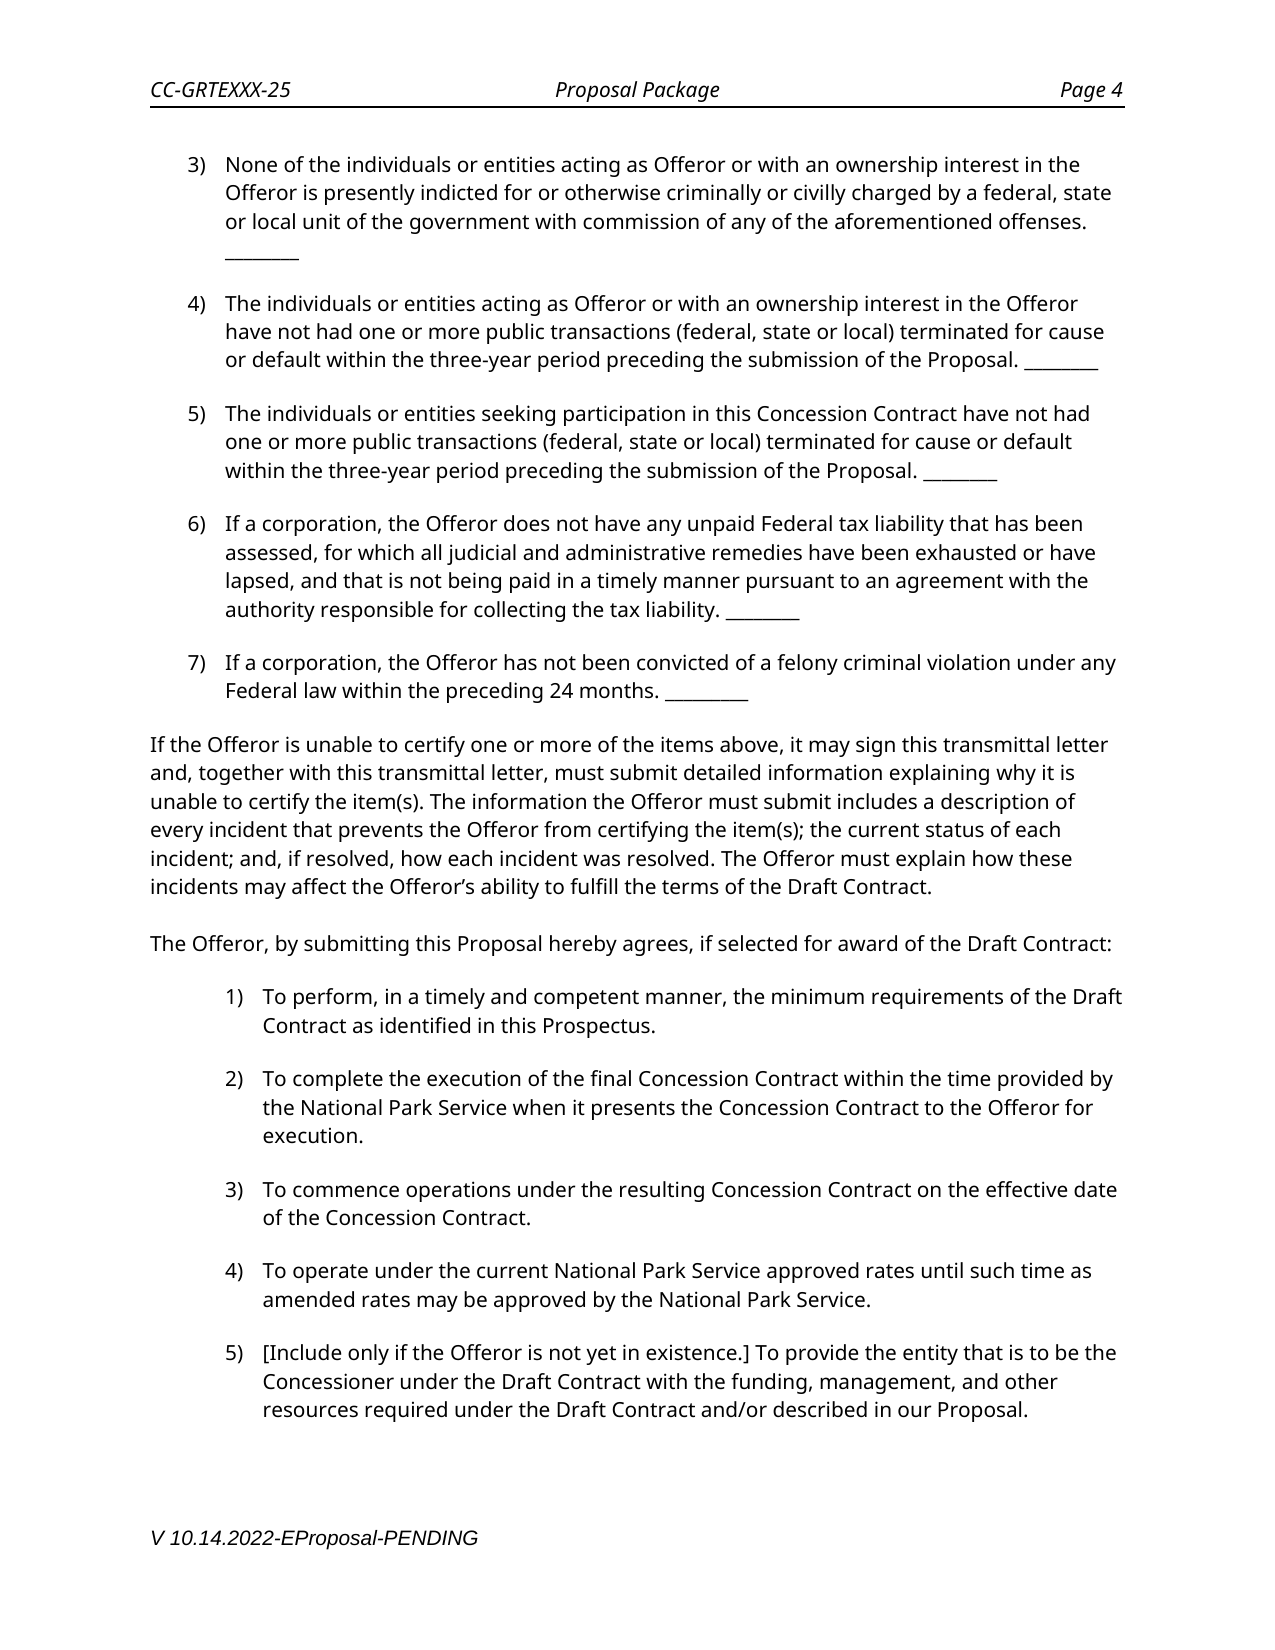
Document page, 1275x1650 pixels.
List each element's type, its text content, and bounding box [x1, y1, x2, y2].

text The Offeror, by submitting this Proposal hereby agrees, if selected for award of the Draft Contract: [150, 929, 1125, 957]
list [Include only if the Offeror is not yet in existence.] To provide the entity that is to be the Concessioner under the Draft Contract with the funding, management, and other resources required under the Draft Contract and/or described in our Proposal. [225, 1338, 1125, 1424]
list To commence operations under the resulting Concession Contract on the effective date of the Concession Contract. [225, 1175, 1125, 1232]
list If a corporation, the Offeror has not been convicted of a felony criminal violation under any Federal law within the preceding 24 months. _________ [187, 648, 1125, 705]
list To complete the execution of the final Concession Contract within the time provided by the National Park Service when it presents the Concession Contract to the Offeror for execution. [225, 1064, 1125, 1150]
list The individuals or entities acting as Offeror or with an ownership interest in the Offeror have not had one or more public transactions (federal, state or local) terminated for cause or default within the three-year period preceding the submission of the Proposal. ________ [187, 289, 1125, 374]
list To operate under the current National Park Service approved rates until such time as amended rates may be approved by the National Park Service. [225, 1257, 1125, 1313]
text If the Offeror is unable to certify one or more of the items above, it may sign this transmittal letter and, together with this transmittal letter, must submit detailed information explaining why it is unable to certify the item(s). The information the Offeror must submit includes a description of every incident that prevents the Offeror from certifying the item(s); the current status of each incident; and, if resolved, how each incident was resolved. The Offeror must explain how these incidents may affect the Offeror’s ability to fulfill the terms of the Draft Contract. [150, 730, 1125, 901]
list To perform, in a timely and competent manner, the minimum requirements of the Draft Contract as identified in this Prospectus. [225, 982, 1125, 1039]
list The individuals or entities seeking participation in this Concession Contract have not had one or more public transactions (federal, state or local) terminated for cause or default within the three-year period preceding the submission of the Proposal. ________ [187, 399, 1125, 484]
list If a corporation, the Offeror does not have any unpaid Federal tax liability that has been assessed, for which all judicial and administrative remedies have been exhausted or have lapsed, and that is not being paid in a timely manner pursuant to an agreement with the authority responsible for collecting the tax liability. ________ [187, 509, 1125, 623]
list None of the individuals or entities acting as Offeror or with an ownership interest in the Offeror is presently indicted for or otherwise criminally or civilly charged by a federal, state or local unit of the government with commission of any of the aforementioned offenses. ________ [187, 150, 1125, 264]
